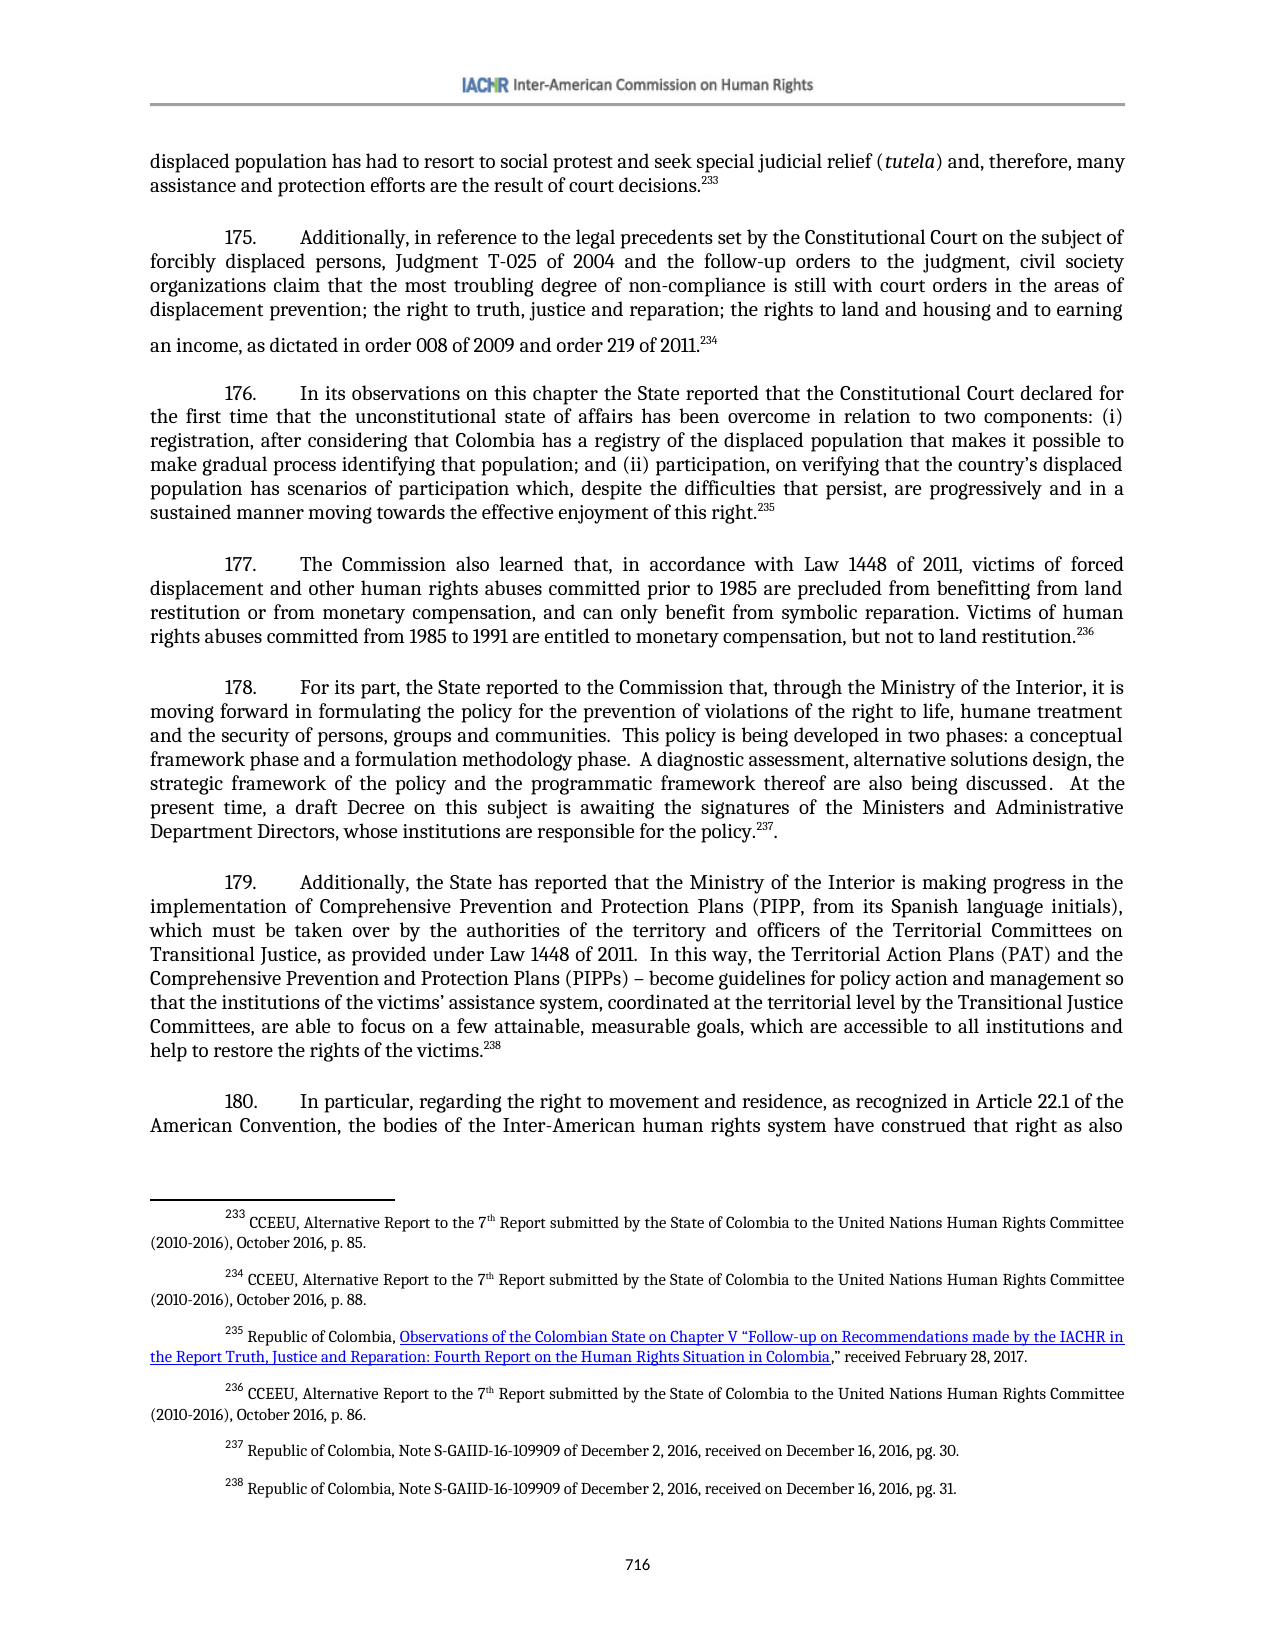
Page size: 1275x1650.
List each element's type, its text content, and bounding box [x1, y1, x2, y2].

list In its observations on this chapter the State reported that the Constitutional Court declared for the first time that the unconstitutional state of affairs has been overcome in relation to two components: (i) registration, after considering that Colombia has a registry of the displaced population that makes it possible to make gradual process identifying that population; and (ii) participation, on verifying that the country’s displaced population has scenarios of participation which, despite the difficulties that persist, are progressively and in a sustained manner moving towards the effective enjoyment of this right. [150, 381, 1125, 525]
list The Commission also learned that, in accordance with Law 1448 of 2011, victims of forced displacement and other human rights abuses committed prior to 1985 are precluded from benefitting from land restitution or from monetary compensation, and can only benefit from symbolic reparation. Victims of human rights abuses committed from 1985 to 1991 are entitled to monetary compensation, but not to land restitution. [150, 552, 1125, 648]
list Civil society organizations noted that normative gains to prevent and address forced displacement, such as Law 387 of 1997, have not always translated into effective policies. Consequently, the displaced population has had to resort to social protest and seek special judicial relief (tutela) and, therefore, many assistance and protection efforts are the result of court decisions. [150, 150, 1125, 198]
list Additionally, the State has reported that the Ministry of the Interior is making progress in the implementation of Comprehensive Prevention and Protection Plans (PIPP, from its Spanish language initials), which must be taken over by the authorities of the territory and officers of the Territorial Committees on Transitional Justice, as provided under Law 1448 of 2011. In this way, the Territorial Action Plans (PAT) and the Comprehensive Prevention and Protection Plans (PIPPs) – become guidelines for policy action and management so that the institutions of the victims’ assistance system, coordinated at the territorial level by the Transitional Justice Committees, are able to focus on a few attainable, measurable goals, which are accessible to all institutions and help to restore the rights of the victims. [150, 871, 1125, 1063]
picture [451, 75, 825, 95]
list In particular, regarding the right to movement and residence, as recognized in Article 22.1 of the American Convention, the bodies of the Inter-American human rights system have construed that right as also encompassing States’ obligation to not carry out actions which lead to the internal displacement of individuals nor aid third parties in the perpetration of acts that cause internal displacement. [150, 1090, 1125, 1138]
list Additionally, in reference to the legal precedents set by the Constitutional Court on the subject of forcibly displaced persons, Judgment T-025 of 2004 and the follow-up orders to the judgment, civil society organizations claim that the most troubling degree of non-compliance is still with court orders in the areas of displacement prevention; the right to truth, justice and reparation; the rights to land and housing and to earning an income, as dictated in order 008 of 2009 and order 219 of 2011. [150, 225, 1125, 357]
list For its part, the State reported to the Commission that, through the Ministry of the Interior, it is moving forward in formulating the policy for the prevention of violations of the right to life, humane treatment and the security of persons, groups and communities. This policy is being developed in two phases: a conceptual framework phase and a formulation methodology phase. A diagnostic assessment, alternative solutions design, the strategic framework of the policy and the programmatic framework thereof are also being discussed. At the present time, a draft Decree on this subject is awaiting the signatures of the Ministers and Administrative Department Directors, whose institutions are responsible for the policy.. [150, 676, 1125, 843]
